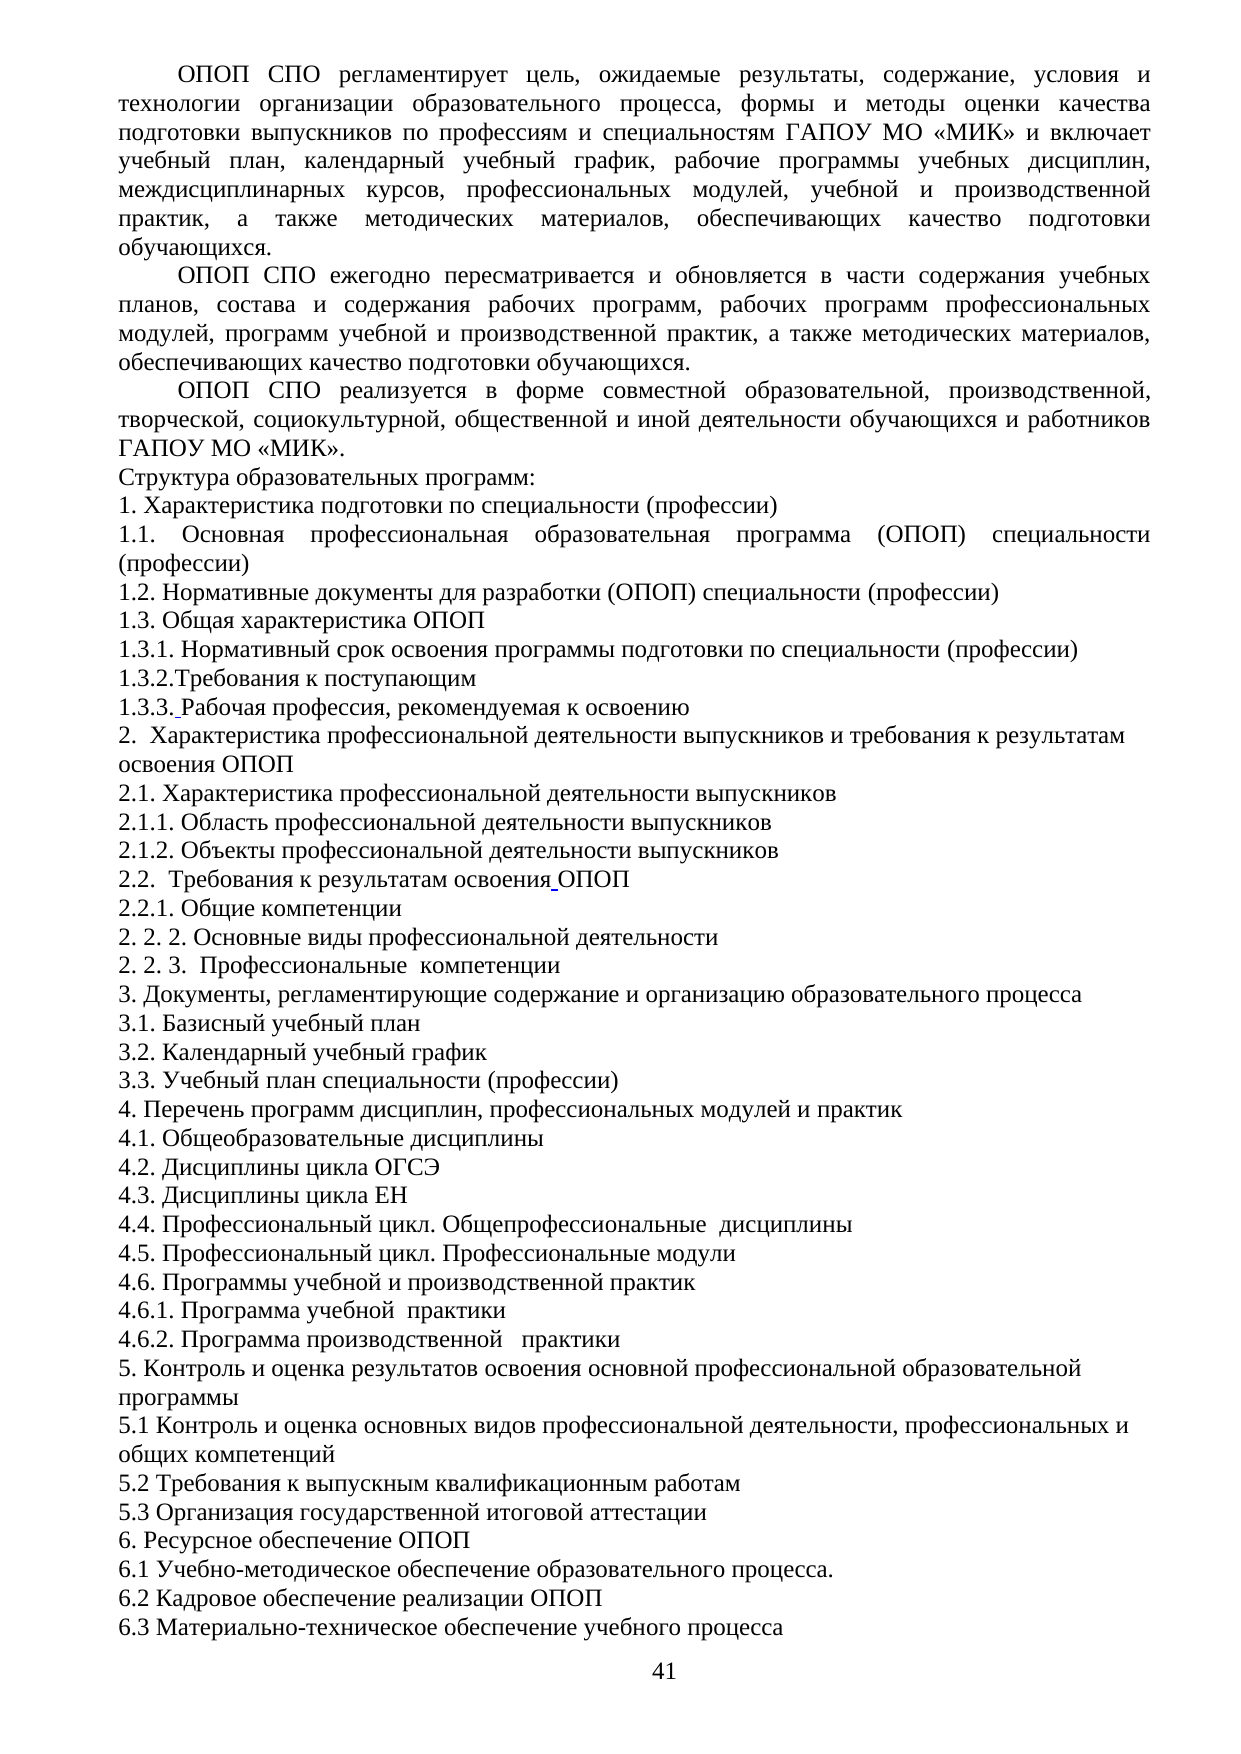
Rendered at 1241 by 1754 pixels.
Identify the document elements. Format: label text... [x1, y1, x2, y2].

text 4.6.1. Программа учебной практики [118, 1295, 1152, 1324]
text 1. Характеристика подготовки по специальности (профессии) [118, 490, 1152, 519]
text 2. Характеристика профессиональной деятельности выпускников и требования к результатам освоения ОПОП [118, 720, 1152, 778]
text Структура образовательных программ: [118, 462, 1152, 490]
text 6. Ресурсное обеспечение ОПОП [118, 1525, 1152, 1554]
text 1.3.2.Требования к поступающим [118, 663, 1152, 692]
text 4.3. Дисциплины цикла ЕН [118, 1180, 1152, 1209]
text 2.1.2. Объекты профессиональной деятельности выпускников [118, 835, 1152, 864]
text 1.3. Общая характеристика ОПОП [118, 605, 1152, 634]
text 4.6.2. Программа производственной практики [118, 1324, 1152, 1353]
text 1.3.1. Нормативный срок освоения программы подготовки по специальности (профессии) [118, 634, 1152, 663]
text 2.2.1. Общие компетенции [118, 893, 1152, 922]
text 2.2. Требования к результатам освоения ОПОП [118, 864, 1152, 893]
text 4. Перечень программ дисциплин, профессиональных модулей и практик [118, 1094, 1152, 1123]
text 3. Документы, регламентирующие содержание и организацию образовательного процесса [118, 979, 1152, 1008]
text 4.4. Профессиональный цикл. Общепрофессиональные дисциплины [118, 1209, 1152, 1238]
text 6.3 Материально-техническое обеспечение учебного процесса [118, 1612, 1152, 1640]
text 6.2 Кадровое обеспечение реализации ОПОП [118, 1583, 1152, 1612]
text ОПОП СПО ежегодно пересматривается и обновляется в части содержания учебных планов, состава и содержания рабочих программ, рабочих программ профессиональных модулей, программ учебной и производственной практик, а также методических материалов, обеспечивающих качество подготовки обучающихся. [118, 260, 1152, 375]
text 2.1.1. Область профессиональной деятельности выпускников [118, 807, 1152, 835]
text 2. 2. 2. Основные виды профессиональной деятельности [118, 922, 1152, 950]
text 4.6. Программы учебной и производственной практик [118, 1267, 1152, 1295]
text 2. 2. 3. Профессиональные компетенции [118, 950, 1152, 979]
text 5.3 Организация государственной итоговой аттестации [118, 1497, 1152, 1525]
text 1.2. Нормативные документы для разработки (ОПОП) специальности (профессии) [118, 577, 1152, 605]
text 5. Контроль и оценка результатов освоения основной профессиональной образовательной программы [118, 1353, 1152, 1410]
text 1.3.3. Рабочая профессия, рекомендуемая к освоению [118, 692, 1152, 720]
text 6.1 Учебно-методическое обеспечение образовательного процесса. [118, 1554, 1152, 1583]
text 1.1. Основная профессиональная образовательная программа (ОПОП) специальности (профессии) [118, 519, 1152, 577]
text 3.1. Базисный учебный план [118, 1008, 1152, 1037]
text 4.5. Профессиональный цикл. Профессиональные модули [118, 1238, 1152, 1267]
text ОПОП СПО реализуется в форме совместной образовательной, производственной, творческой, социокультурной, общественной и иной деятельности обучающихся и работников ГАПОУ МО «МИК». [118, 375, 1152, 462]
text 4.2. Дисциплины цикла ОГСЭ [118, 1152, 1152, 1180]
text ОПОП СПО регламентирует цель, ожидаемые результаты, содержание, условия и технологии организации образовательного процесса, формы и методы оценки качества подготовки выпускников по профессиям и специальностям ГАПОУ МО «МИК» и включает учебный план, календарный учебный график, рабочие программы учебных дисциплин, междисциплинарных курсов, профессиональных модулей, учебной и производственной практик, а также методических материалов, обеспечивающих качество подготовки обучающихся. [118, 59, 1152, 260]
text 3.2. Календарный учебный график [118, 1037, 1152, 1065]
text 3.3. Учебный план специальности (профессии) [118, 1065, 1152, 1094]
text 4.1. Общеобразовательные дисциплины [118, 1123, 1152, 1152]
text 2.1. Характеристика профессиональной деятельности выпускников [118, 778, 1152, 807]
text 5.1 Контроль и оценка основных видов профессиональной деятельности, профессиональных и общих компетенций [118, 1410, 1152, 1468]
text 5.2 Требования к выпускным квалификационным работам [118, 1468, 1152, 1497]
